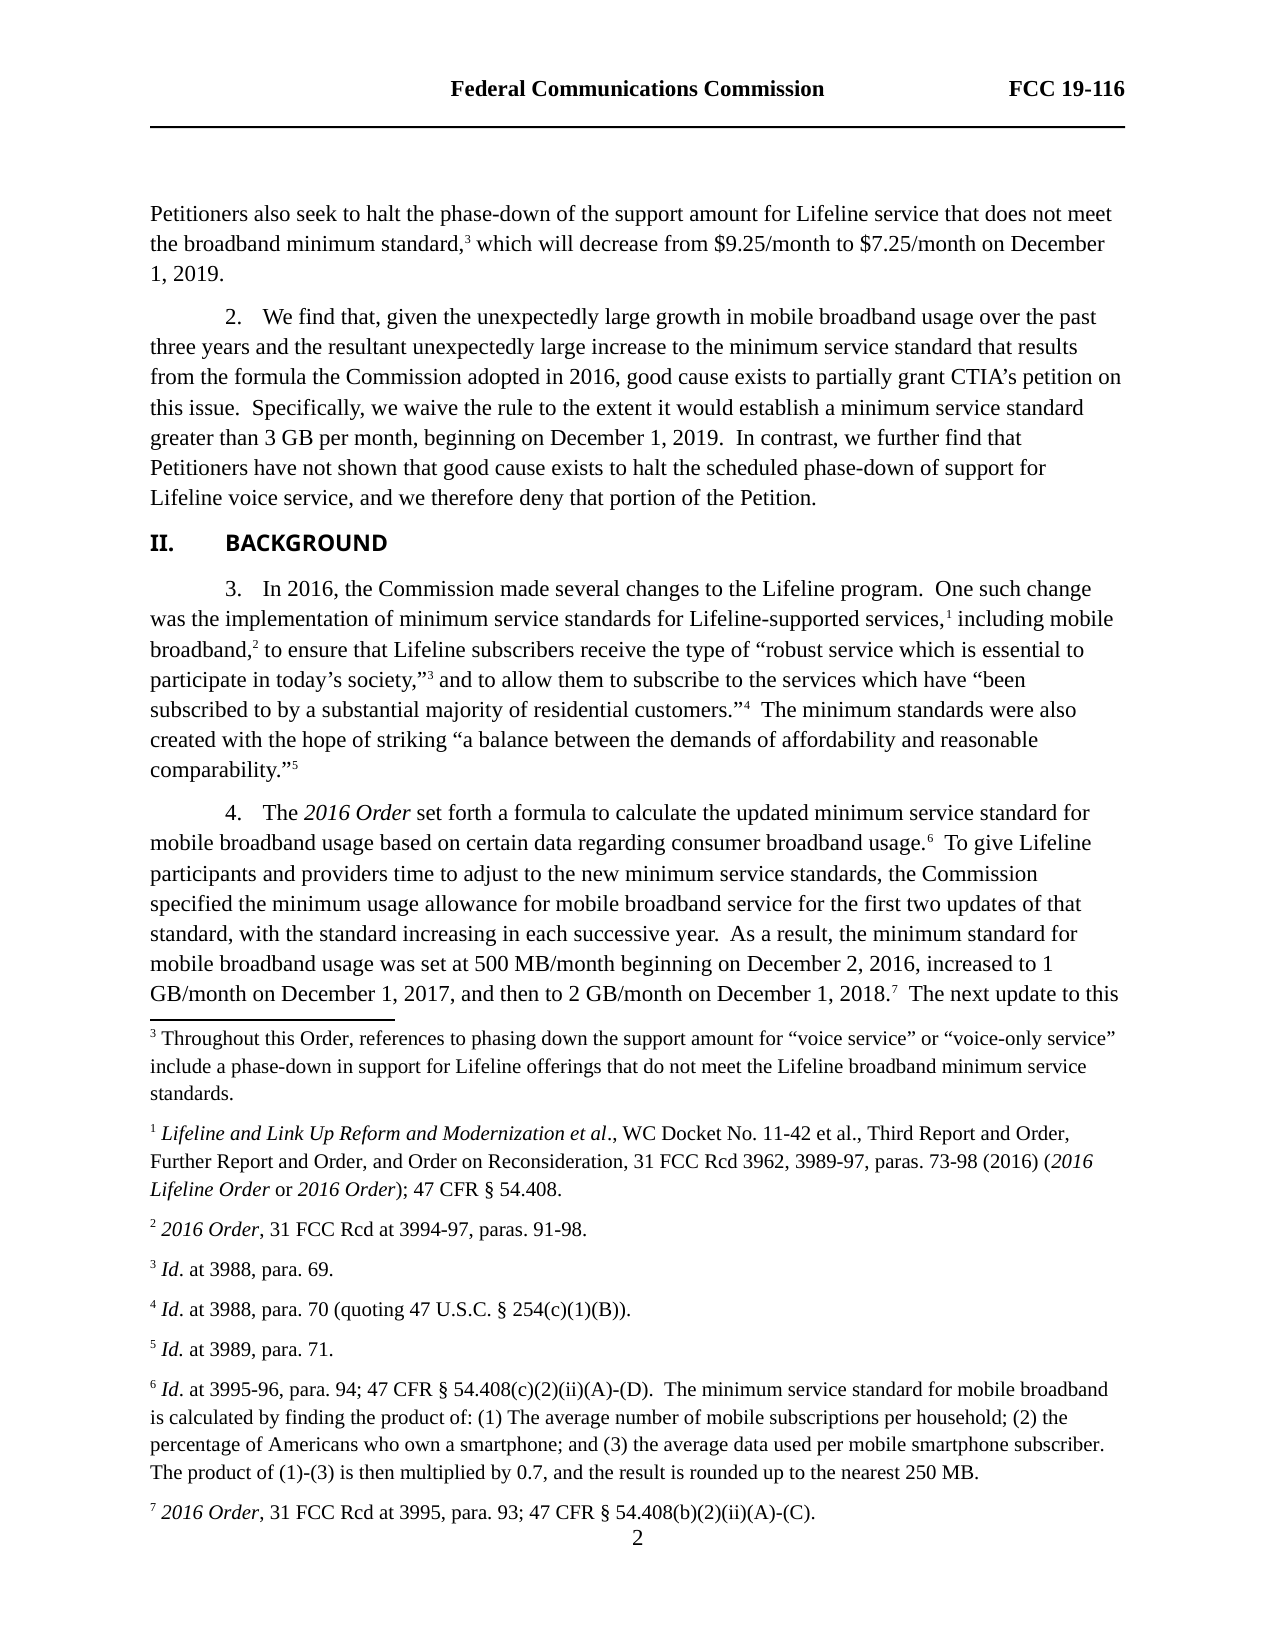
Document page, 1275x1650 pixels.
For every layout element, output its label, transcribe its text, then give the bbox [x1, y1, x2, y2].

text In 2016, the Commission made several changes to the Lifeline program. One such change was the implementation of minimum service standards for Lifeline-supported services, including mobile broadband, to ensure that Lifeline subscribers receive the type of “robust service which is essential to participate in today’s society,” and to allow them to subscribe to the services which have “been subscribed to by a substantial majority of residential customers.” The minimum standards were also created with the hope of striking “a balance between the demands of affordability and reasonable comparability.” [150, 575, 1125, 783]
text We find that, given the unexpectedly large growth in mobile broadband usage over the past three years and the resultant unexpectedly large increase to the minimum service standard that results from the formula the Commission adopted in 2016, good cause exists to partially grant CTIA’s petition on this issue. Specifically, we waive the rule to the extent it would establish a minimum service standard greater than 3 GB per month, beginning on December 1, 2019. In contrast, we further find that Petitioners have not shown that good cause exists to halt the scheduled phase-down of support for Lifeline voice service, and we therefore deny that portion of the Petition. [150, 303, 1125, 511]
subtitle Background [150, 527, 1125, 558]
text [150, 200, 1125, 287]
text The 2016 Order set forth a formula to calculate the updated minimum service standard for mobile broadband usage based on certain data regarding consumer broadband usage. To give Lifeline participants and providers time to adjust to the new minimum service standards, the Commission specified the minimum usage allowance for mobile broadband service for the first two updates of that standard, with the standard increasing in each successive year. As a result, the minimum standard for mobile broadband usage was set at 500 MB/month beginning on December 2, 2016, increased to 1 GB/month on December 1, 2017, and then to 2 GB/month on December 1, 2018. The next update to this standard is scheduled to take effect on December 1, 2019. On July 25, 2019, the Wireline Competition Bureau (Bureau) released a Public Notice announcing that, beginning December 1, 2019, the minimum standard for mobile broadband usage would be 8.75 GB/month as calculated using the formula from the 2016 Order. [150, 799, 1125, 1007]
